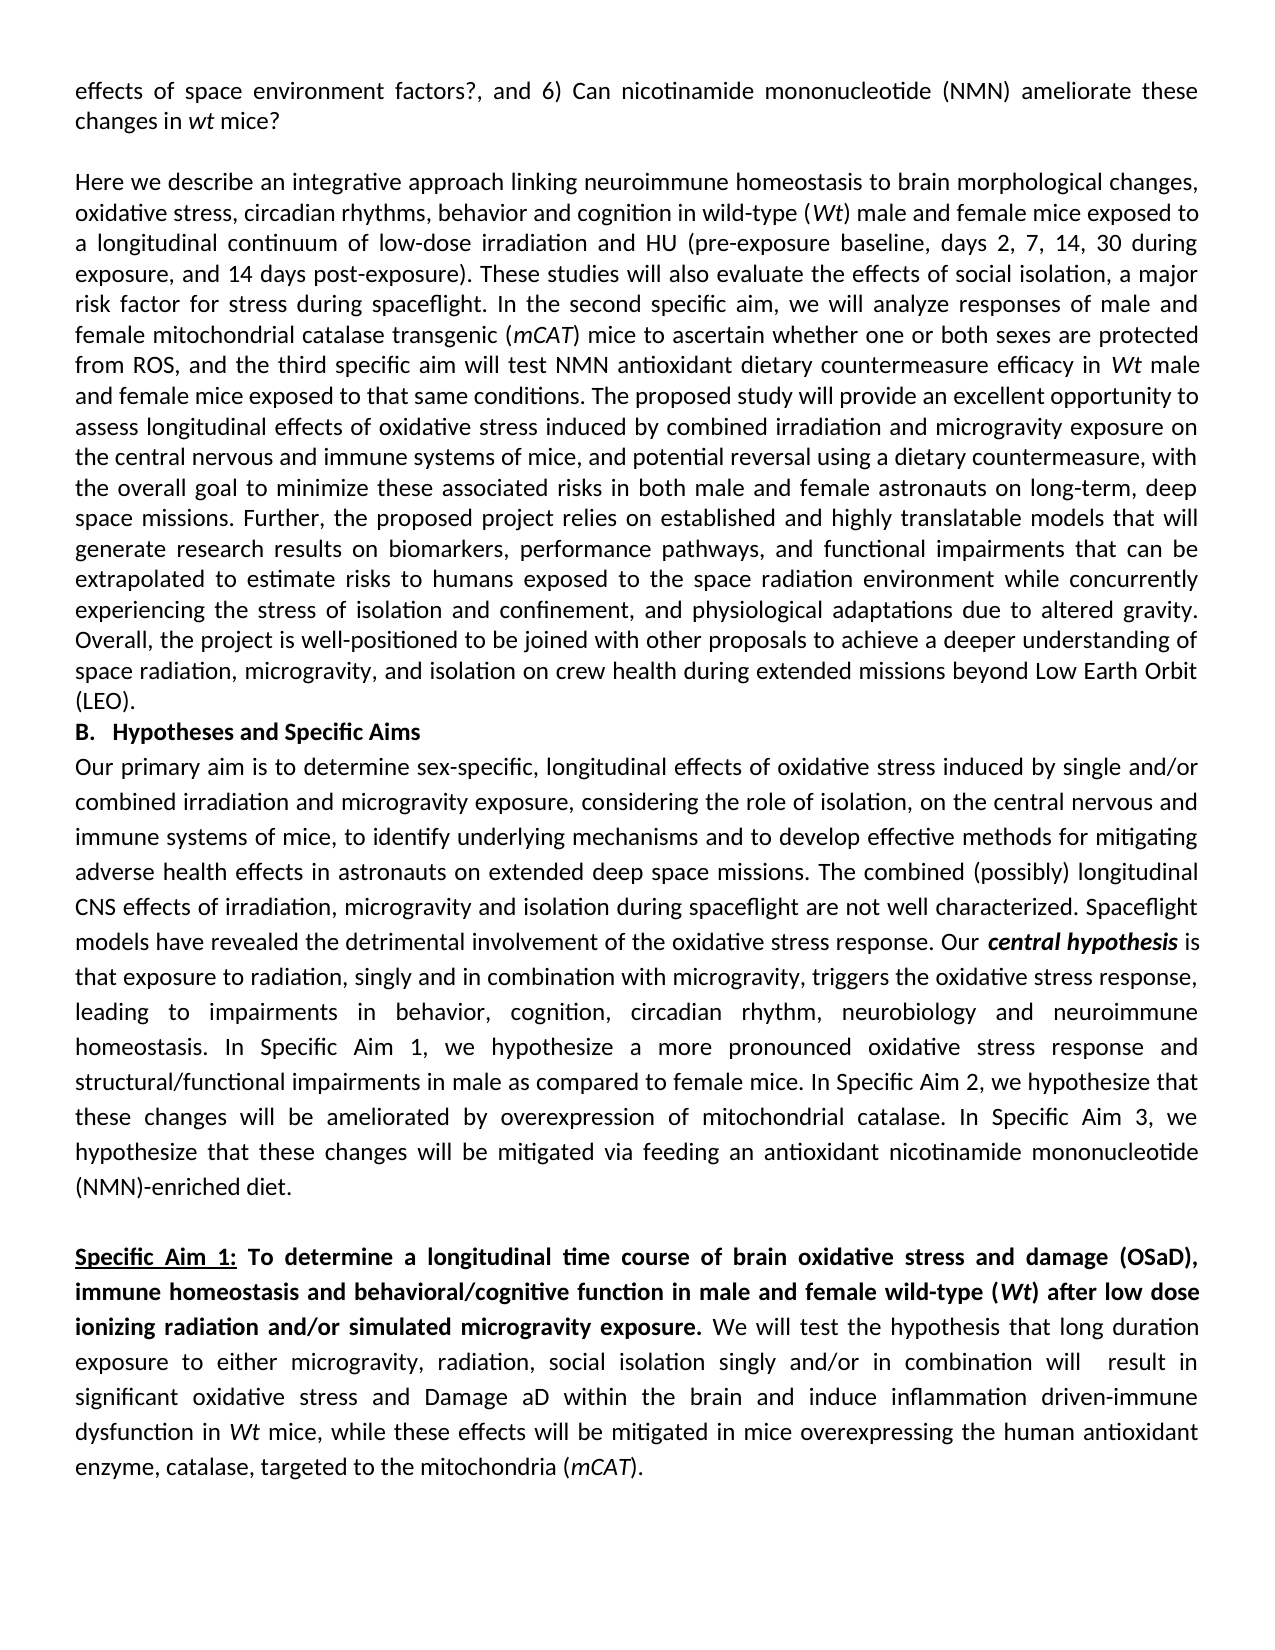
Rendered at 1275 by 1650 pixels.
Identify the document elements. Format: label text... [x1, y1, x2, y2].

list Hypotheses and Specific Aims [75, 716, 1200, 746]
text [75, 75, 1200, 136]
text Here we describe an integrative approach linking neuroimmune homeostasis to brain morphological changes, oxidative stress, circadian rhythms, behavior and cognition in wild-type (Wt) male and female mice exposed to a longitudinal continuum of low-dose irradiation and HU (pre-exposure baseline, days 2, 7, 14, 30 during exposure, and 14 days post-exposure). These studies will also evaluate the effects of social isolation, a major risk factor for stress during spaceflight. In the second specific aim, we will analyze responses of male and female mitochondrial catalase transgenic (mCAT) mice to ascertain whether one or both sexes are protected from ROS, and the third specific aim will test NMN antioxidant dietary countermeasure efficacy in Wt male and female mice exposed to that same conditions. The proposed study will provide an excellent opportunity to assess longitudinal effects of oxidative stress induced by combined irradiation and microgravity exposure on the central nervous and immune systems of mice, and potential reversal using a dietary countermeasure, with the overall goal to minimize these associated risks in both male and female astronauts on long-term, deep space missions. Further, the proposed project relies on established and highly translatable models that will generate research results on biomarkers, performance pathways, and functional impairments that can be extrapolated to estimate risks to humans exposed to the space radiation environment while concurrently experiencing the stress of isolation and confinement, and physiological adaptations due to altered gravity. Overall, the project is well-positioned to be joined with other proposals to achieve a deeper understanding of space radiation, microgravity, and isolation on crew health during extended missions beyond Low Earth Orbit (LEO). [75, 167, 1200, 716]
text Specific Aim 1: To determine a longitudinal time course of brain oxidative stress and damage (OSaD), immune homeostasis and behavioral/cognitive function in male and female wild-type (Wt) after low dose ionizing radiation and/or simulated microgravity exposure. We will test the hypothesis that long duration exposure to either microgravity, radiation, social isolation singly and/or in combination will result in significant oxidative stress and Damage aD within the brain and induce inflammation driven-immune dysfunction in Wt mice, while these effects will be mitigated in mice overexpressing the human antioxidant enzyme, catalase, targeted to the mitochondria (mCAT). [75, 1241, 1200, 1481]
text Our primary aim is to determine sex-specific, longitudinal effects of oxidative stress induced by single and/or combined irradiation and microgravity exposure, considering the role of isolation, on the central nervous and immune systems of mice, to identify underlying mechanisms and to develop effective methods for mitigating adverse health effects in astronauts on extended deep space missions. The combined (possibly) longitudinal CNS effects of irradiation, microgravity and isolation during spaceflight are not well characterized. Spaceflight models have revealed the detrimental involvement of the oxidative stress response. Our central hypothesis is that exposure to radiation, singly and in combination with microgravity, triggers the oxidative stress response, leading to impairments in behavior, cognition, circadian rhythm, neurobiology and neuroimmune homeostasis. In Specific Aim 1, we hypothesize a more pronounced oxidative stress response and structural/functional impairments in male as compared to female mice. In Specific Aim 2, we hypothesize that these changes will be ameliorated by overexpression of mitochondrial catalase. In Specific Aim 3, we hypothesize that these changes will be mitigated via feeding an antioxidant nicotinamide mononucleotide (NMN)-enriched diet. [75, 751, 1200, 1201]
